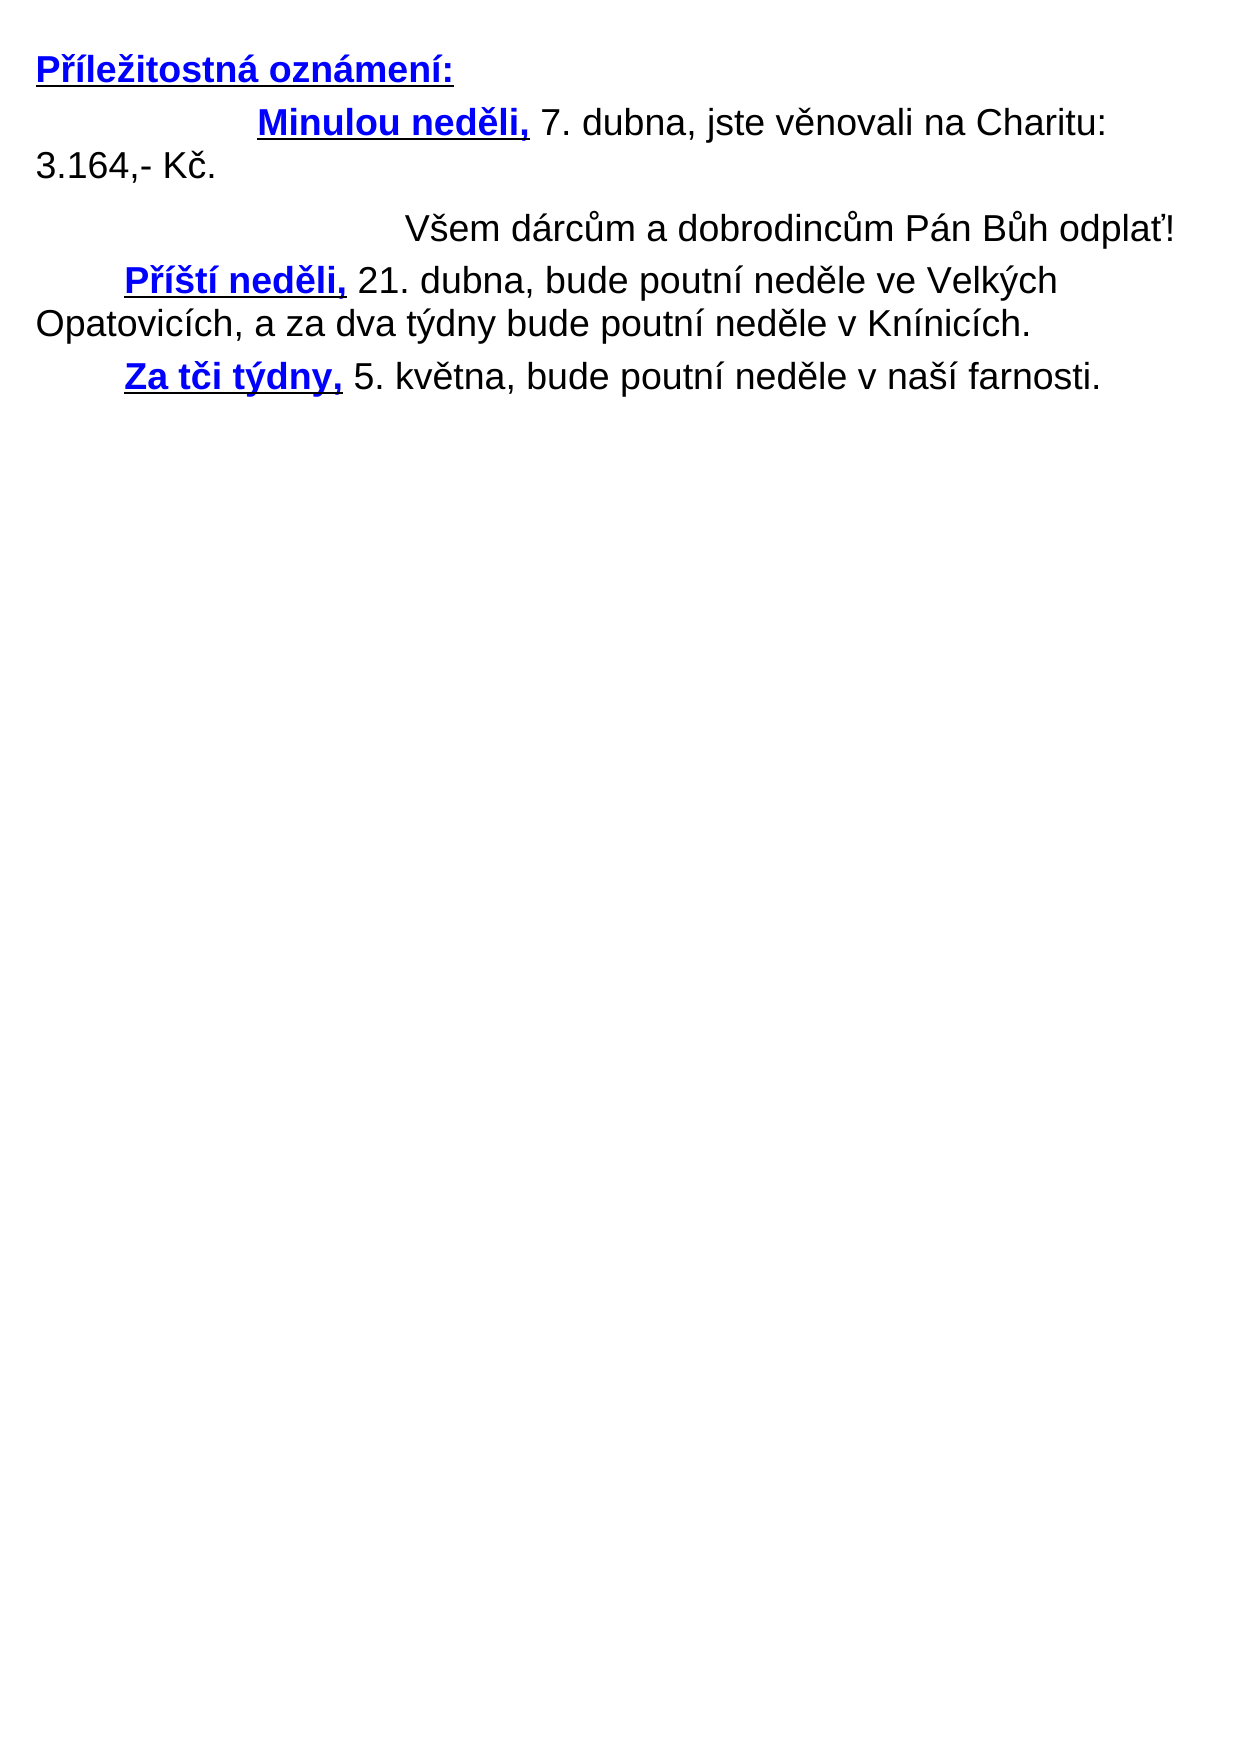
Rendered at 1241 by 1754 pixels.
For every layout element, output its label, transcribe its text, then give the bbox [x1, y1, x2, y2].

text Všem dárcům a dobrodincům Pán Bůh odplať! [35, 206, 1205, 249]
text Příležitostná oznámení: [35, 47, 1205, 90]
text Minulou neděli, 7. dubna, jste věnovali na Charitu: 3.164,- Kč. [35, 100, 1205, 186]
text Za tči týdny, 5. května, bude poutní neděle v naší farnosti. [35, 354, 1205, 398]
text Příští neděli, 21. dubna, bude poutní neděle ve Velkých Opatovicích, a za dva týdny bude poutní neděle v Knínicích. [35, 258, 1205, 345]
